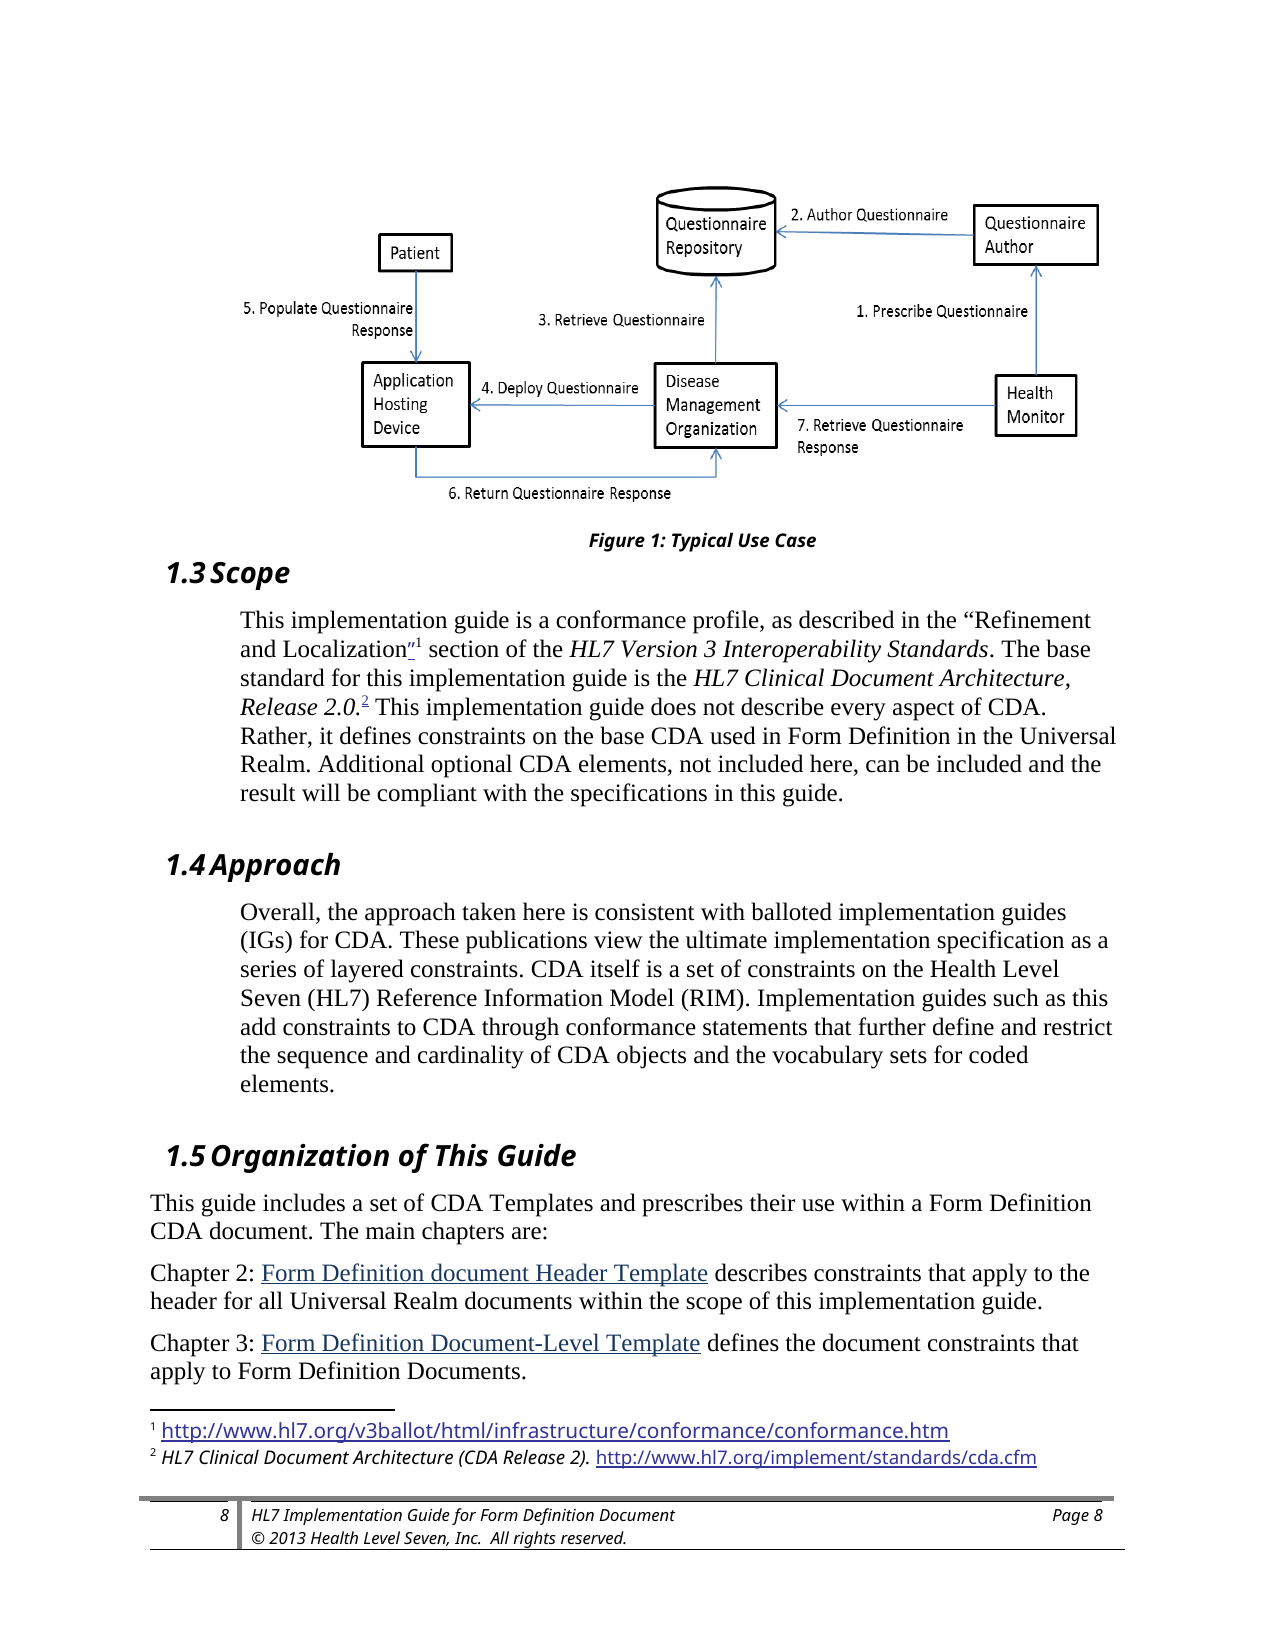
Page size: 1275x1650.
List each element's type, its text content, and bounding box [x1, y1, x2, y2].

subtitle Approach [165, 844, 1125, 884]
picture [230, 186, 1099, 504]
text Chapter 3: Form Definition Document-Level Template defines the document constraints that apply to Form Definition Documents. [150, 1328, 1125, 1385]
text Chapter 2: Form Definition document Header Template describes constraints that apply to the header for all Universal Realm documents within the scope of this implementation guide. [150, 1258, 1125, 1315]
subtitle Organization of This Guide [165, 1135, 1125, 1175]
text This implementation guide is a conformance profile, as described in the “Refinement and Localization” section of the HL7 Version 3 Interoperability Standards. The base standard for this implementation guide is the HL7 Clinical Document Architecture, Release 2.0. This implementation guide does not describe every aspect of CDA. Rather, it defines constraints on the base CDA used in Form Definition in the Universal Realm. Additional optional CDA elements, not included here, can be included and the result will be compliant with the specifications in this guide. [240, 605, 1125, 807]
text This guide includes a set of CDA Templates and prescribes their use within a Form Definition CDA document. The main chapters are: [150, 1188, 1125, 1245]
text Overall, the approach taken here is consistent with balloted implementation guides (IGs) for CDA. These publications view the ultimate implementation specification as a series of layered constraints. CDA itself is a set of constraints on the Health Level Seven (HL7) Reference Information Model (RIM). Implementation guides such as this add constraints to CDA through conformance statements that further define and restrict the sequence and cardinality of CDA objects and the vocabulary sets for coded elements. [240, 897, 1125, 1098]
